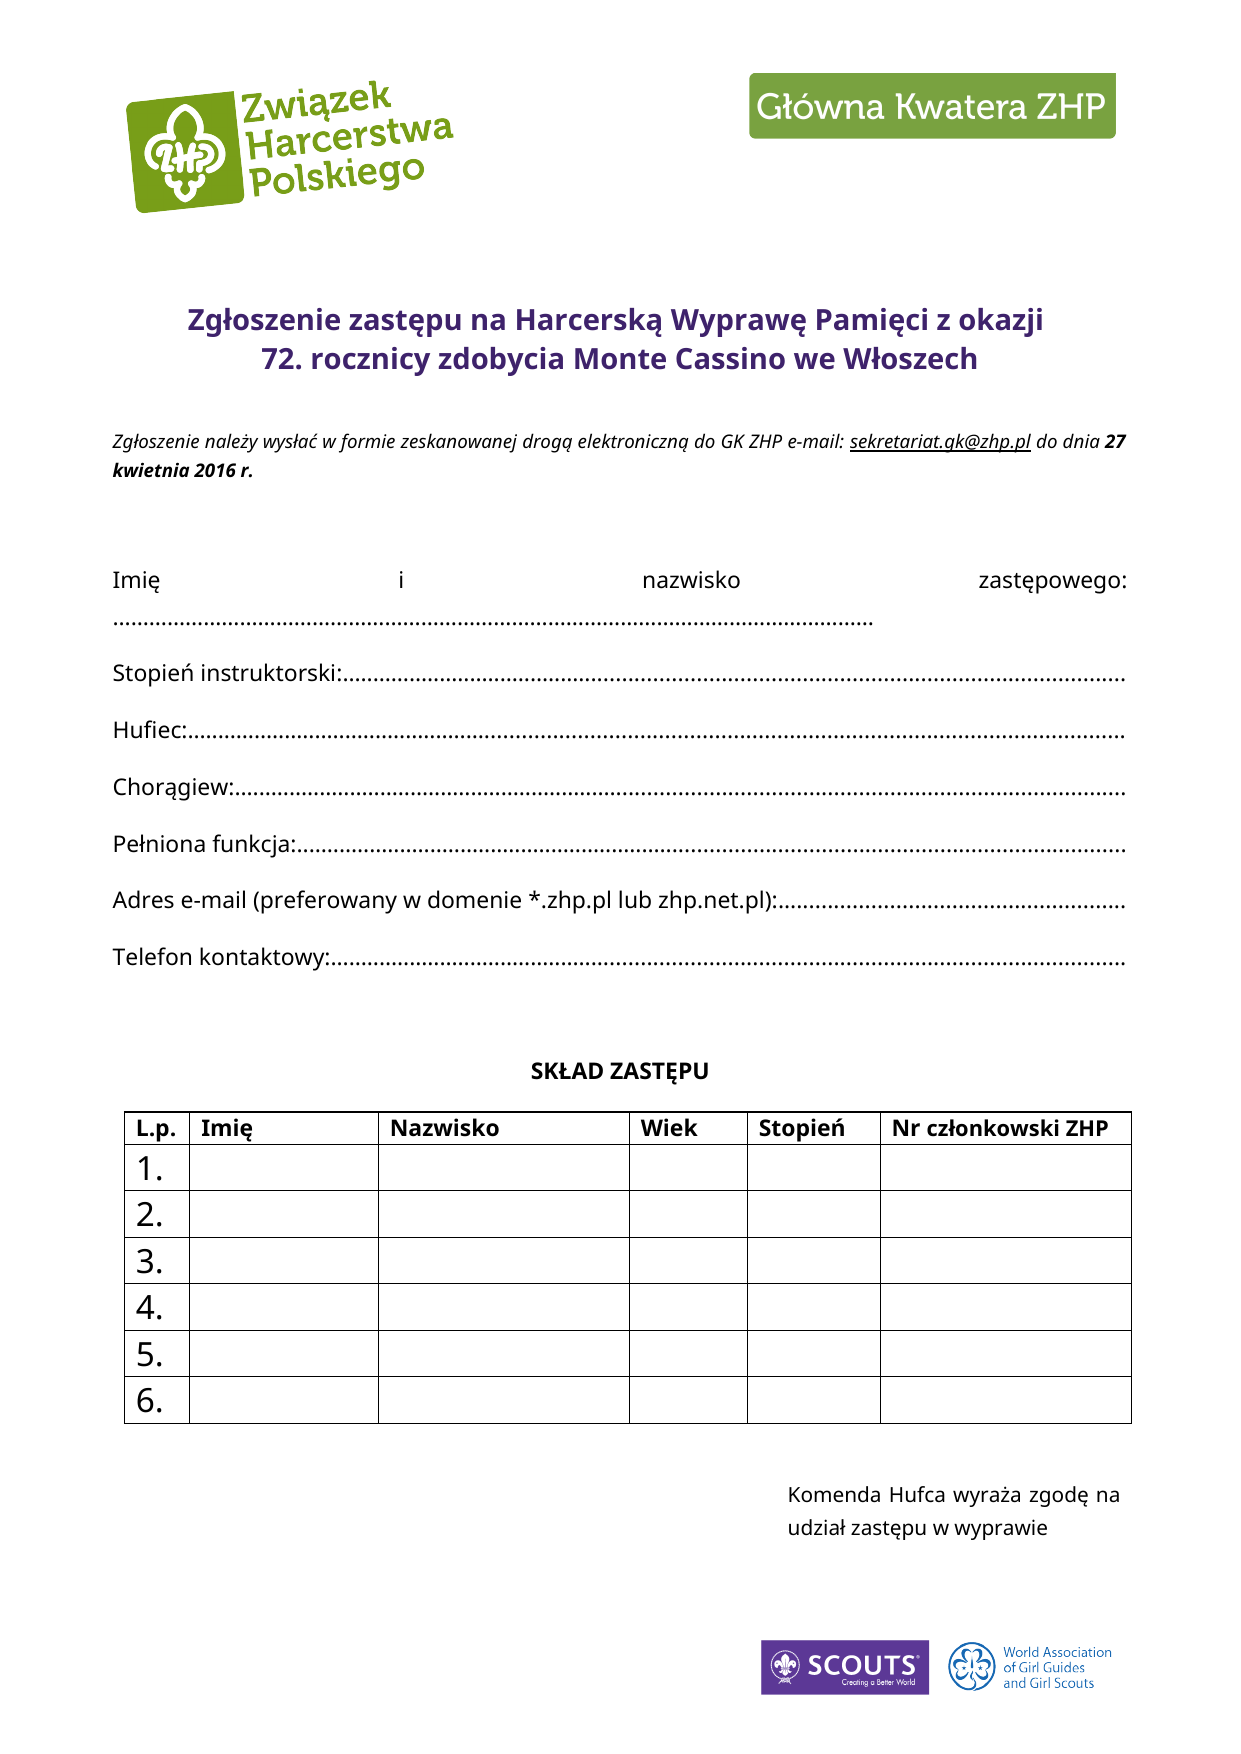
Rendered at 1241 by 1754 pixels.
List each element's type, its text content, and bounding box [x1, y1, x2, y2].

table_cell [379, 1377, 629, 1422]
text Chorągiew: [112, 771, 1128, 802]
table_cell [748, 1331, 880, 1376]
table_cell [379, 1284, 629, 1329]
table_cell [630, 1238, 747, 1283]
table_cell [630, 1331, 747, 1376]
picture [123, 73, 485, 228]
table_cell [881, 1377, 1131, 1422]
table_cell [630, 1145, 747, 1190]
table_cell [190, 1145, 378, 1190]
table_cell 4. [125, 1284, 189, 1329]
table_cell [379, 1331, 629, 1376]
table_cell [190, 1238, 378, 1283]
table_cell 1. [125, 1145, 189, 1190]
table_cell [748, 1377, 880, 1422]
text Imię i nazwisko zastępowego: ……………………………………………………………………………………………………………… [112, 564, 1128, 632]
table_cell 6. [125, 1377, 189, 1422]
text Telefon kontaktowy: [112, 941, 1128, 972]
table_cell [748, 1238, 880, 1283]
table_cell [881, 1284, 1131, 1329]
table_cell 3. [125, 1238, 189, 1283]
text Zgłoszenie należy wysłać w formie zeskanowanej drogą elektroniczną do GK ZHP e-mail: sekretariat.gk@zhp.pl do dnia 27 kwietnia 2016 r. [112, 428, 1128, 483]
table_cell 2. [125, 1191, 189, 1237]
table_header Wiek [630, 1113, 747, 1144]
table_cell [881, 1191, 1131, 1237]
table_header L.p. [125, 1113, 189, 1144]
table_cell [748, 1284, 880, 1329]
table_header Nr członkowski ZHP [881, 1113, 1131, 1144]
table_header Nazwisko [379, 1113, 629, 1144]
table_cell [379, 1191, 629, 1237]
table_cell [190, 1331, 378, 1376]
table_cell [881, 1238, 1131, 1283]
table_cell [630, 1377, 747, 1422]
table_header Stopień [748, 1113, 880, 1144]
table_cell [630, 1191, 747, 1237]
table_cell [190, 1377, 378, 1422]
text Hufiec: [112, 714, 1128, 745]
text Adres e-mail (preferowany w domenie *.zhp.pl lub zhp.net.pl): [112, 884, 1128, 916]
table_cell [881, 1331, 1131, 1376]
table_cell [379, 1145, 629, 1190]
text Komenda Hufca wyraża zgodę na udział zastępu w wyprawie [787, 1480, 1128, 1541]
table_cell [748, 1145, 880, 1190]
table_header Imię [190, 1113, 378, 1144]
table_cell 5. [125, 1331, 189, 1376]
text Stopień instruktorski: [112, 657, 1128, 688]
table_cell [630, 1284, 747, 1329]
text Pełniona funkcja: [112, 827, 1128, 859]
table_cell [379, 1238, 629, 1283]
table_cell [190, 1191, 378, 1237]
subtitle Zgłoszenie zastępu na Harcerską Wyprawę Pamięci z okazji 72. rocznicy zdobycia Monte Cassino we Włoszech [112, 299, 1128, 378]
table_cell [748, 1191, 880, 1237]
table_cell [190, 1284, 378, 1329]
text SKŁAD ZASTĘPU [112, 1054, 1128, 1086]
table_cell [881, 1145, 1131, 1190]
picture [749, 1626, 1116, 1704]
picture [749, 73, 1116, 139]
